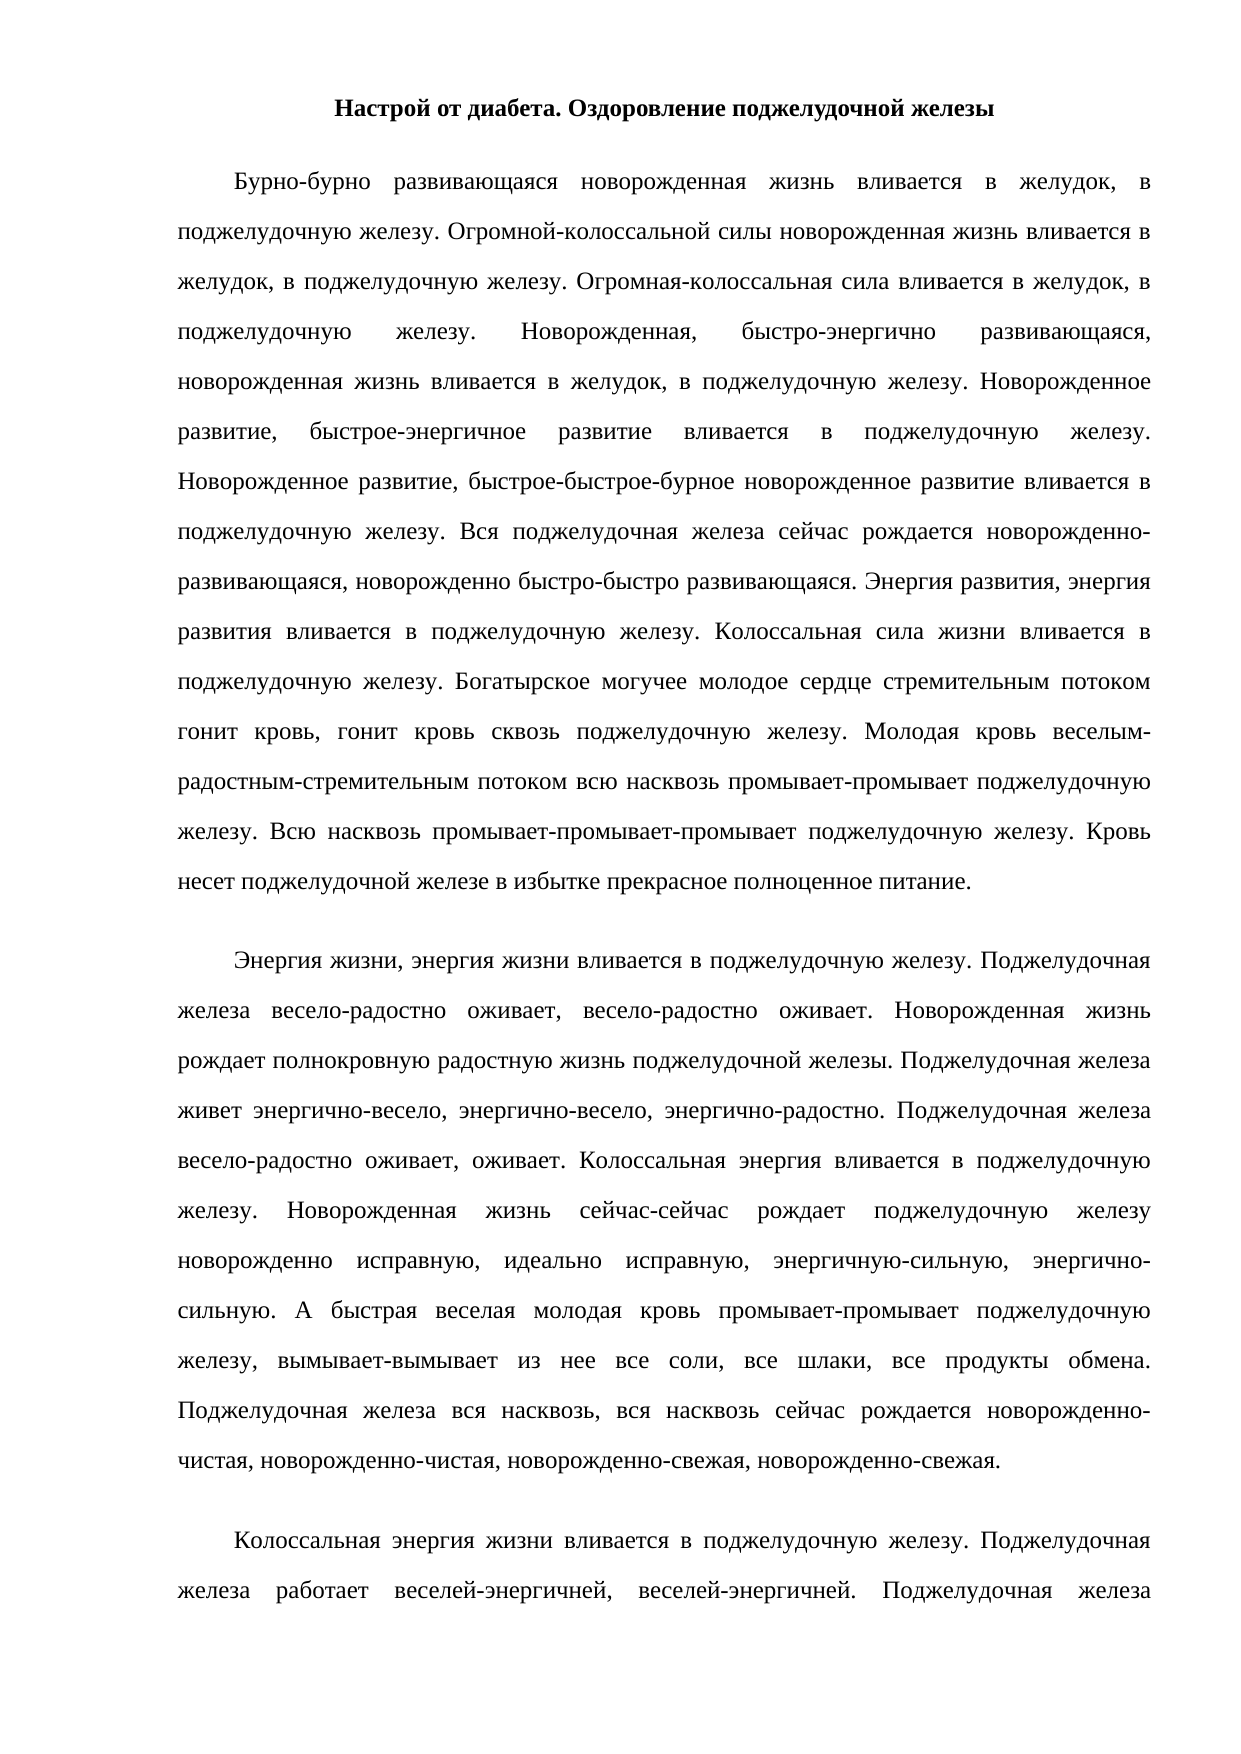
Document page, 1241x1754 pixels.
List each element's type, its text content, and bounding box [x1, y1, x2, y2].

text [177, 1503, 1152, 1603]
text Бурно-бурно развивающаяся новорожденная жизнь вливается в желудок, в поджелудочную железу. Огромной-колоссальной силы новорожденная жизнь вливается в желудок, в поджелудочную железу. Огромная-колоссальная сила вливается в желудок, в поджелудочную железу. Новорожденная, быстро-энергично развивающаяся, новорожденная жизнь вливается в желудок, в поджелудочную железу. Новорожденное развитие, быстрое-энергичное развитие вливается в поджелудочную железу. Новорожденное развитие, быстрое-быстрое-бурное новорожденное развитие вливается в поджелудочную железу. Вся поджелудочная железа сейчас рождается новорожденно-развивающаяся, новорожденно быстро-быстро развивающаяся. Энергия развития, энергия развития вливается в поджелудочную железу. Колоссальная сила жизни вливается в поджелудочную железу. Богатырское могучее молодое сердце стремительным потоком гонит кровь, гонит кровь сквозь поджелудочную железу. Молодая кровь веселым-радостным-стремительным потоком всю насквозь промывает-промывает поджелудочную железу. Всю насквозь промывает-промывает-промывает поджелудочную железу. Кровь несет поджелудочной железе в избытке прекрасное полноценное питание. [177, 145, 1152, 895]
text Настрой от диабета. Оздоровление поджелудочной железы [177, 75, 1152, 122]
text Энергия жизни, энергия жизни вливается в поджелудочную железу. Поджелудочная железа весело-радостно оживает, весело-радостно оживает. Новорожденная жизнь рождает полнокровную радостную жизнь поджелудочной железы. Поджелудочная железа живет энергично-весело, энергично-весело, энергично-радостно. Поджелудочная железа весело-радостно оживает, оживает. Колоссальная энергия вливается в поджелудочную железу. Новорожденная жизнь сейчас-сейчас рождает поджелудочную железу новорожденно исправную, идеально исправную, энергичную-сильную, энергично-сильную. А быстрая веселая молодая кровь промывает-промывает поджелудочную железу, вымывает-вымывает из нее все соли, все шлаки, все продукты обмена. Поджелудочная железа вся насквозь, вся насквозь сейчас рождается новорожденно-чистая, новорожденно-чистая, новорожденно-свежая, новорожденно-свежая. [177, 924, 1152, 1474]
